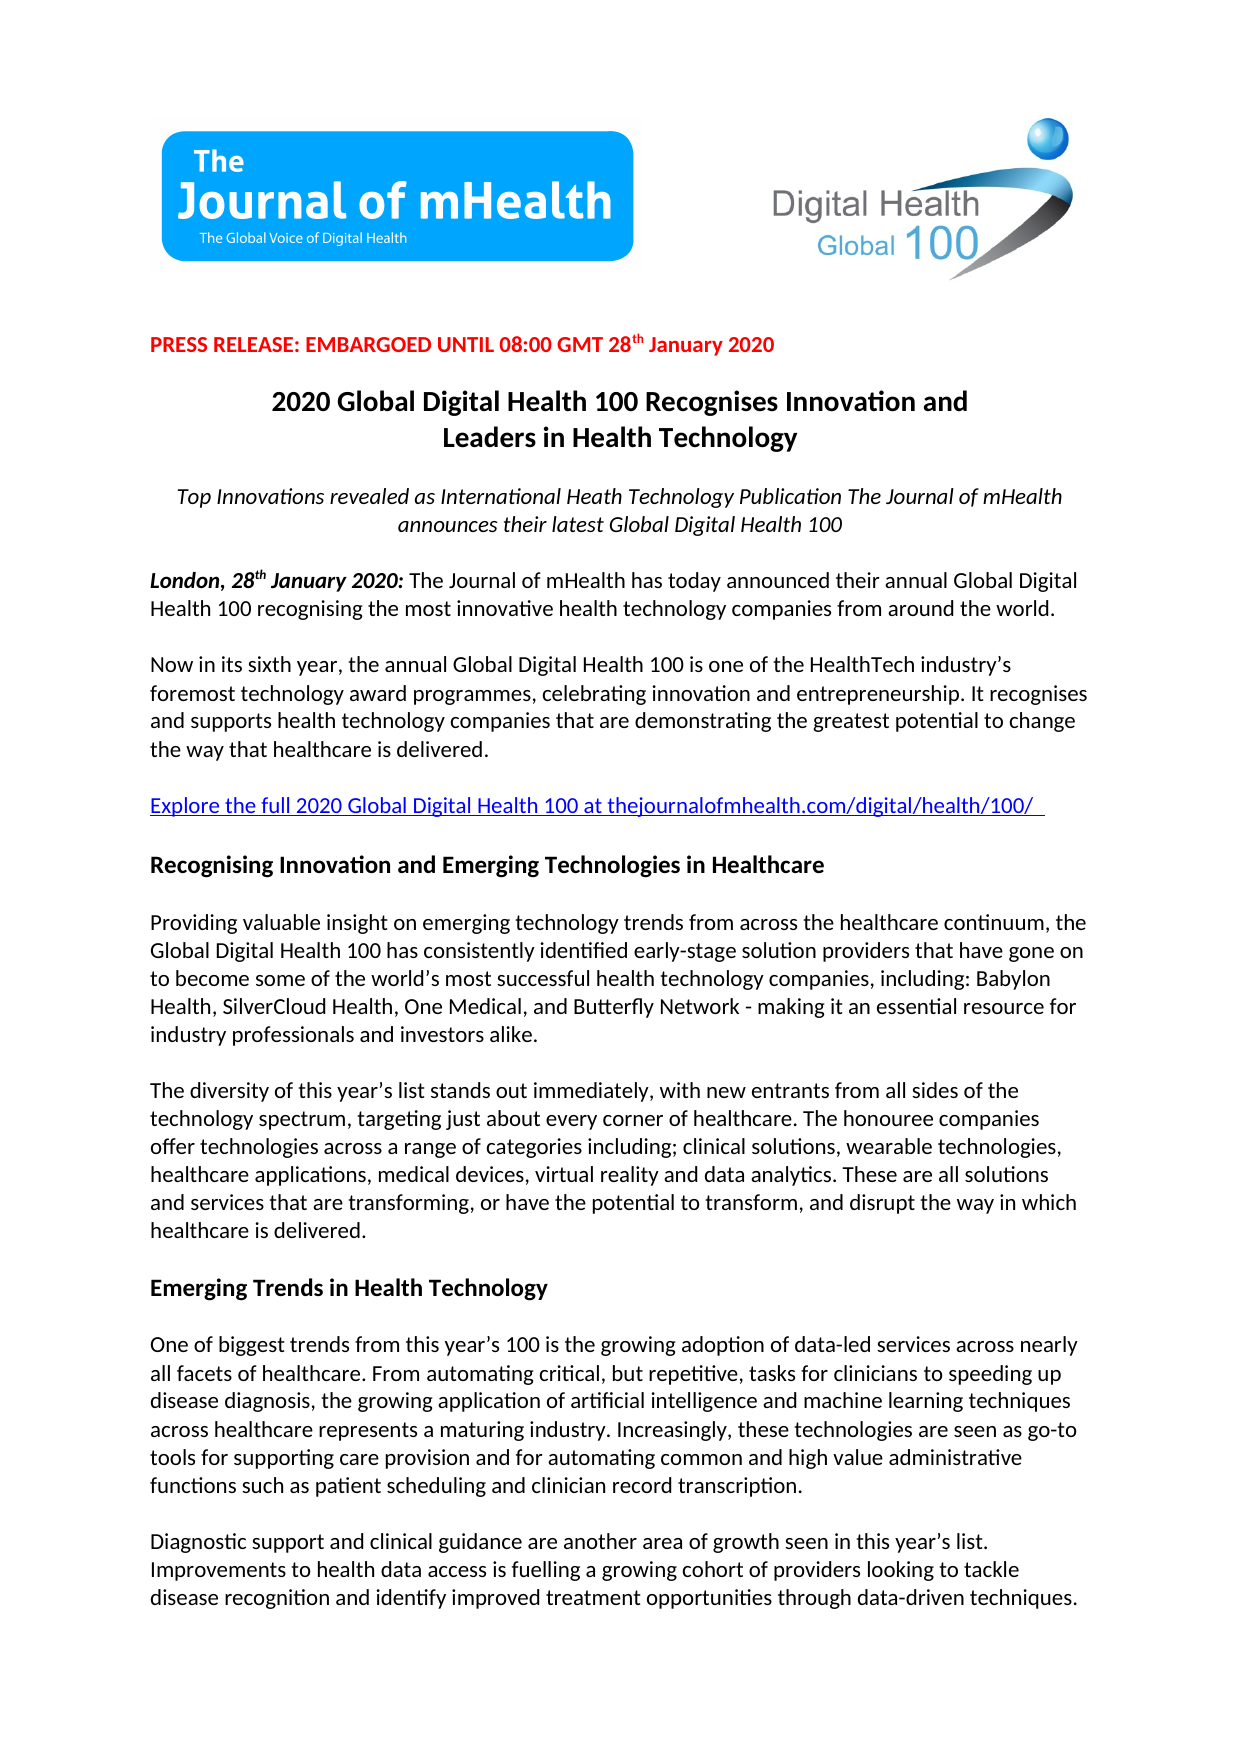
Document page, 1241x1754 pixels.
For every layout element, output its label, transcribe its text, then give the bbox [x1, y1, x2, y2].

text London, 28th January 2020: The Journal of mHealth has today announced their annual Global Digital Health 100 recognising the most innovative health technology companies from around the world. [150, 567, 1090, 623]
text Diagnostic support and clinical guidance are another area of growth seen in this year’s list. Improvements to health data access is fuelling a growing cohort of providers looking to tackle disease recognition and identify improved treatment opportunities through data-driven techniques. [150, 1527, 1090, 1611]
text Recognising Innovation and Emerging Technologies in Healthcare [150, 849, 1090, 880]
text PRESS RELEASE: EMBARGOED UNTIL 08:00 GMT 28th January 2020 [150, 330, 1090, 358]
text The diversity of this year’s list stands out immediately, with new entrants from all sides of the technology spectrum, targeting just about every corner of healthcare. The honouree companies offer technologies across a range of categories including; clinical solutions, wearable technologies, healthcare applications, medical devices, virtual reality and data analytics. These are all solutions and services that are transforming, or have the potential to transform, and disrupt the way in which healthcare is delivered. [150, 1076, 1090, 1244]
text Leaders in Health Technology [150, 419, 1090, 454]
text Emerging Trends in Health Technology [150, 1272, 1090, 1303]
text Top Innovations revealed as International Heath Technology Publication The Journal of mHealth announces their latest Global Digital Health 100 [150, 482, 1090, 538]
picture [150, 118, 645, 272]
text Providing valuable insight on emerging technology trends from across the healthcare continuum, the Global Digital Health 100 has consistently identified early-stage solution providers that have gone on to become some of the world’s most successful health technology companies, including: Babylon Health, SilverCloud Health, One Medical, and Butterfly Network - making it an essential resource for industry professionals and investors alike. [150, 908, 1090, 1048]
text Explore the full 2020 Global Digital Health 100 at thejournalofmhealth.com/digital/health/100/ [150, 791, 1090, 819]
text Now in its sixth year, the annual Global Digital Health 100 is one of the HealthTech industry’s foremost technology award programmes, celebrating innovation and entrepreneurship. It recognises and supports health technology companies that are demonstrating the greatest potential to change the way that healthcare is delivered. [150, 651, 1090, 763]
text 2020 Global Digital Health 100 Recognises Innovation and [150, 383, 1090, 419]
text One of biggest trends from this year’s 100 is the growing adoption of data-led services across nearly all facets of healthcare. From automating critical, but repetitive, tasks for clinicians to speeding up disease diagnosis, the growing application of artificial intelligence and machine learning techniques across healthcare represents a maturing industry. Increasingly, these technologies are seen as go-to tools for supporting care provision and for automating common and high value administrative functions such as patient scheduling and clinician record transcription. [150, 1331, 1090, 1499]
picture [768, 107, 1086, 287]
